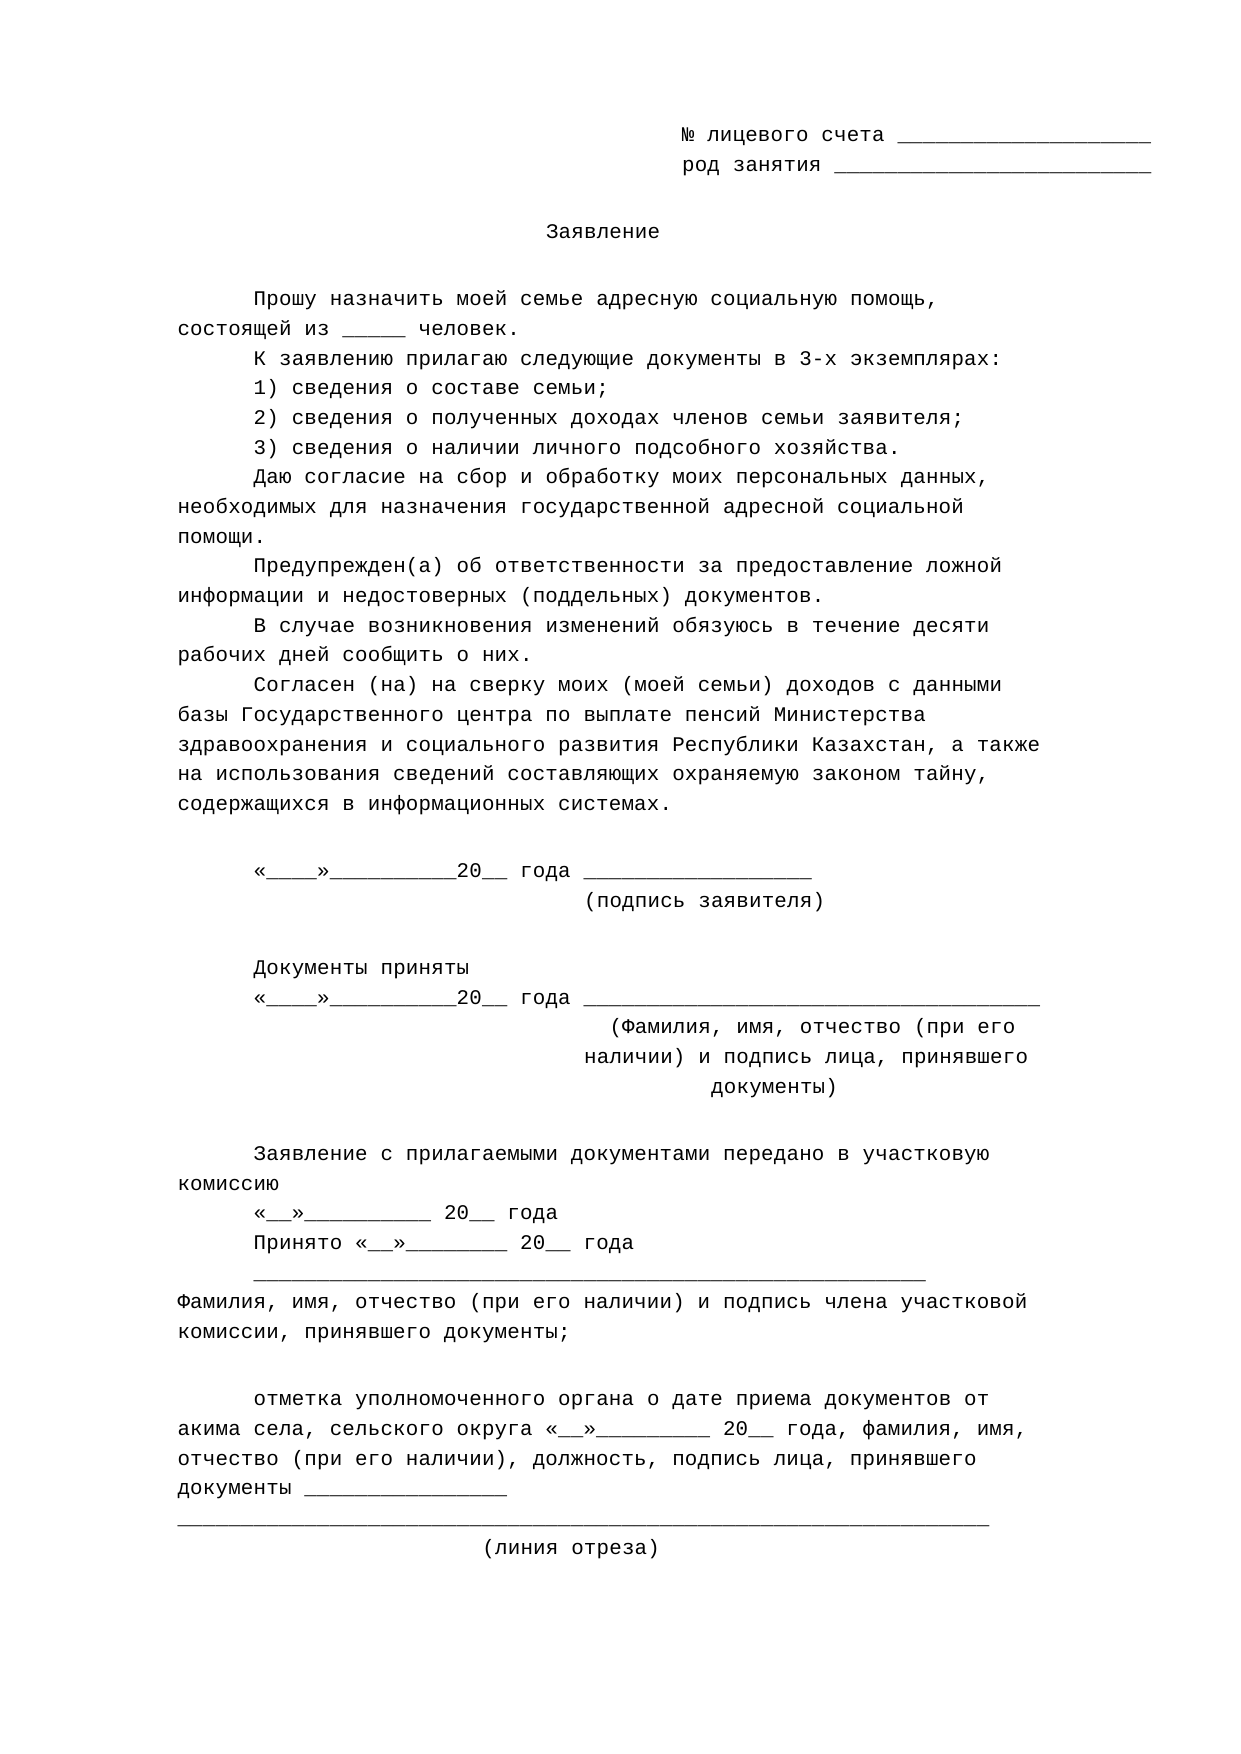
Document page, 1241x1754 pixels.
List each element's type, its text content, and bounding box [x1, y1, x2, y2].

text Прошу назначить моей семье адресную социальную помощь, состоящей из _____ человек. К заявлению прилагаю следующие документы в 3-х экземплярах: 1) сведения о составе семьи; 2) сведения о полученных доходах членов семьи заявителя; 3) сведения о наличии личного подсобного хозяйства. Даю согласие на сбор и обработку моих персональных данных, необходимых для назначения государственной адресной социальной помощи. Предупрежден(а) об ответственности за предоставление ложной информации и недостоверных (поддельных) документов. В случае возникновения изменений обязуюсь в течение десяти рабочих дней сообщить о них. Согласен (на) на сверку моих (моей семьи) доходов с данными базы Государственного центра по выплате пенсий Министерства здравоохранения и социального развития Республики Казахстан, а также на использования сведений составляющих охраняемую законом тайну, содержащихся в информационных системах. [177, 282, 1152, 817]
text Заявление с прилагаемыми документами передано в участковую комиссию «__»__________ 20__ года Принято «__»________ 20__ года _____________________________________________________ Фамилия, имя, отчество (при его наличии) и подпись члена участковой комиссии, принявшего документы; [177, 1137, 1152, 1345]
text «____»__________20__ года __________________ (подпись заявителя) [177, 854, 1152, 913]
text Документы приняты «____»__________20__ года ____________________________________ (Фамилия, имя, отчество (при его наличии) и подпись лица, принявшего документы) [177, 951, 1152, 1099]
text отметка уполномоченного органа о дате приема документов от акима села, сельского округа «__»_________ 20__ года, фамилия, имя, отчество (при его наличии), должность, подпись лица, принявшего документы ________________ ________________________________________________________________ (линия отреза) [177, 1382, 1152, 1560]
text Заявление [177, 215, 1152, 245]
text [177, 118, 1152, 177]
